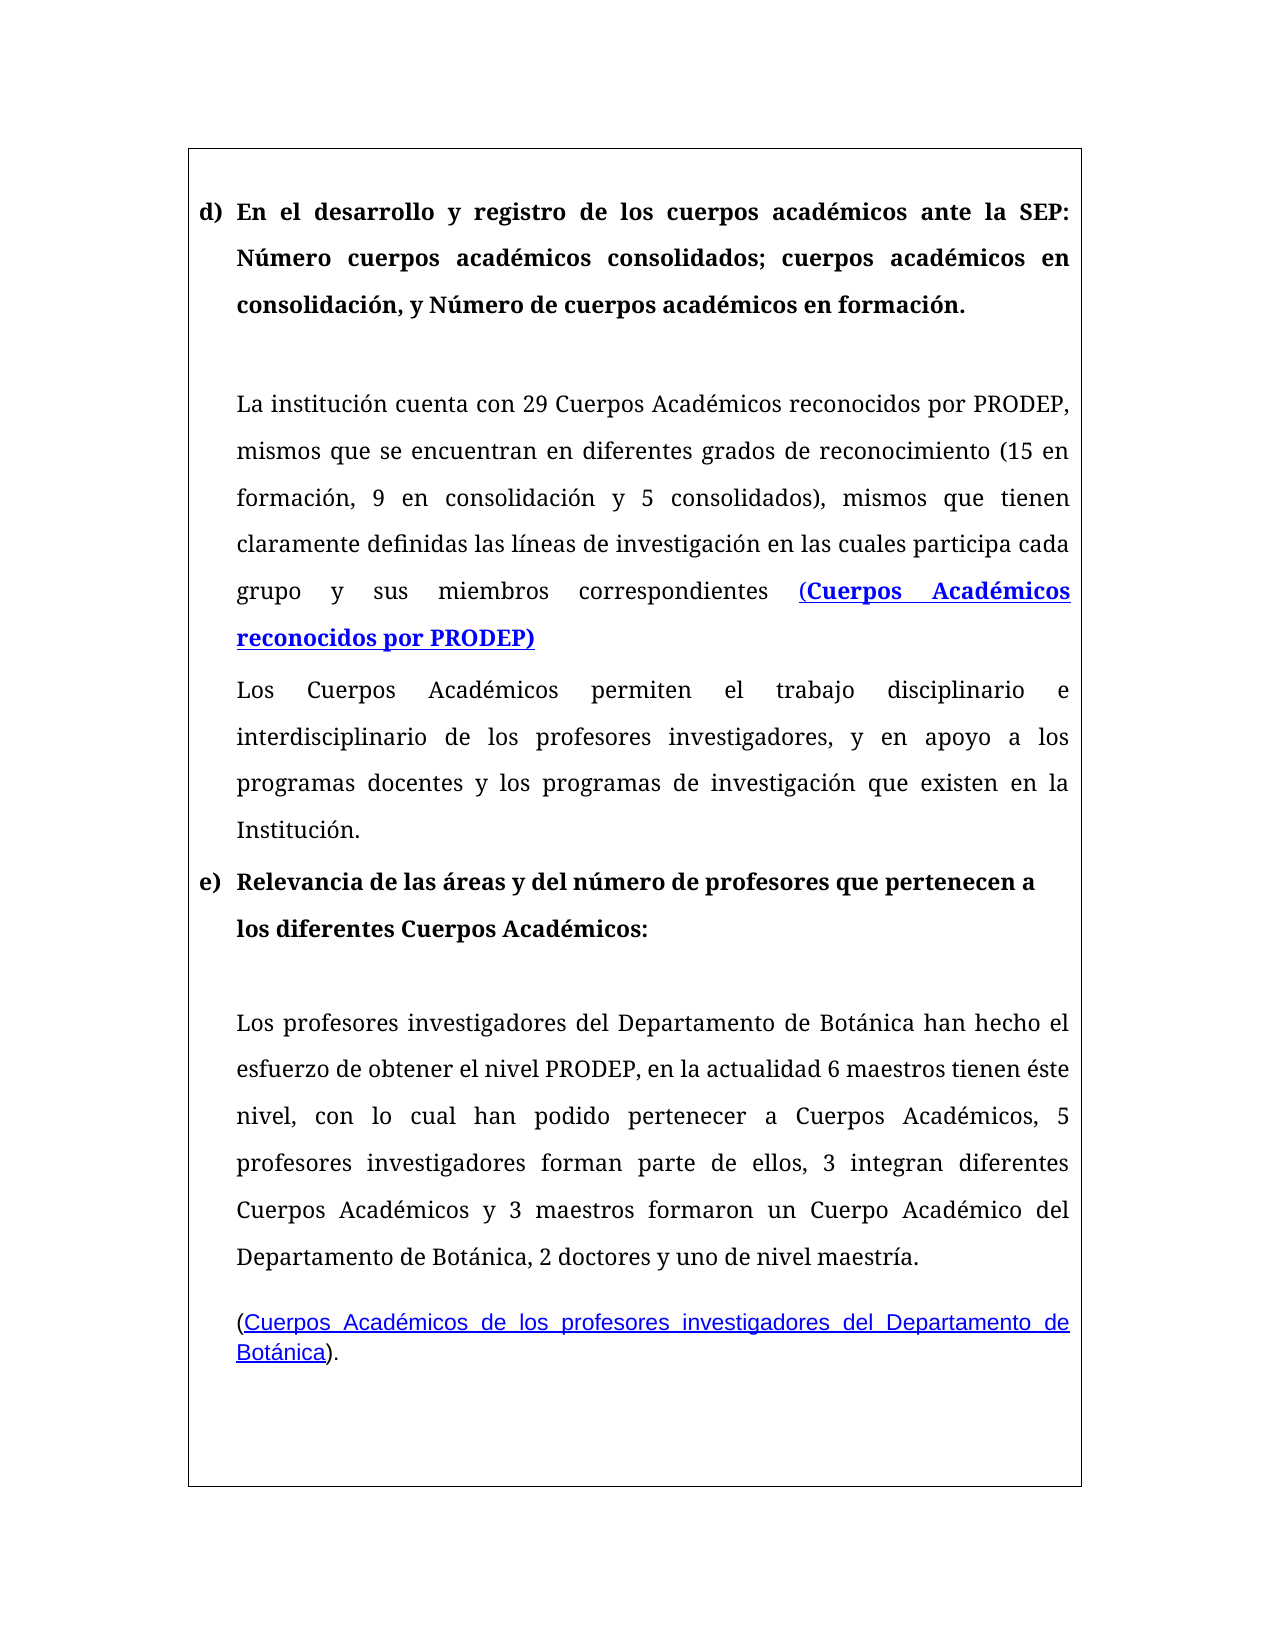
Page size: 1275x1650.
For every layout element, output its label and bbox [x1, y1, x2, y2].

table_cell [189, 149, 1081, 1486]
